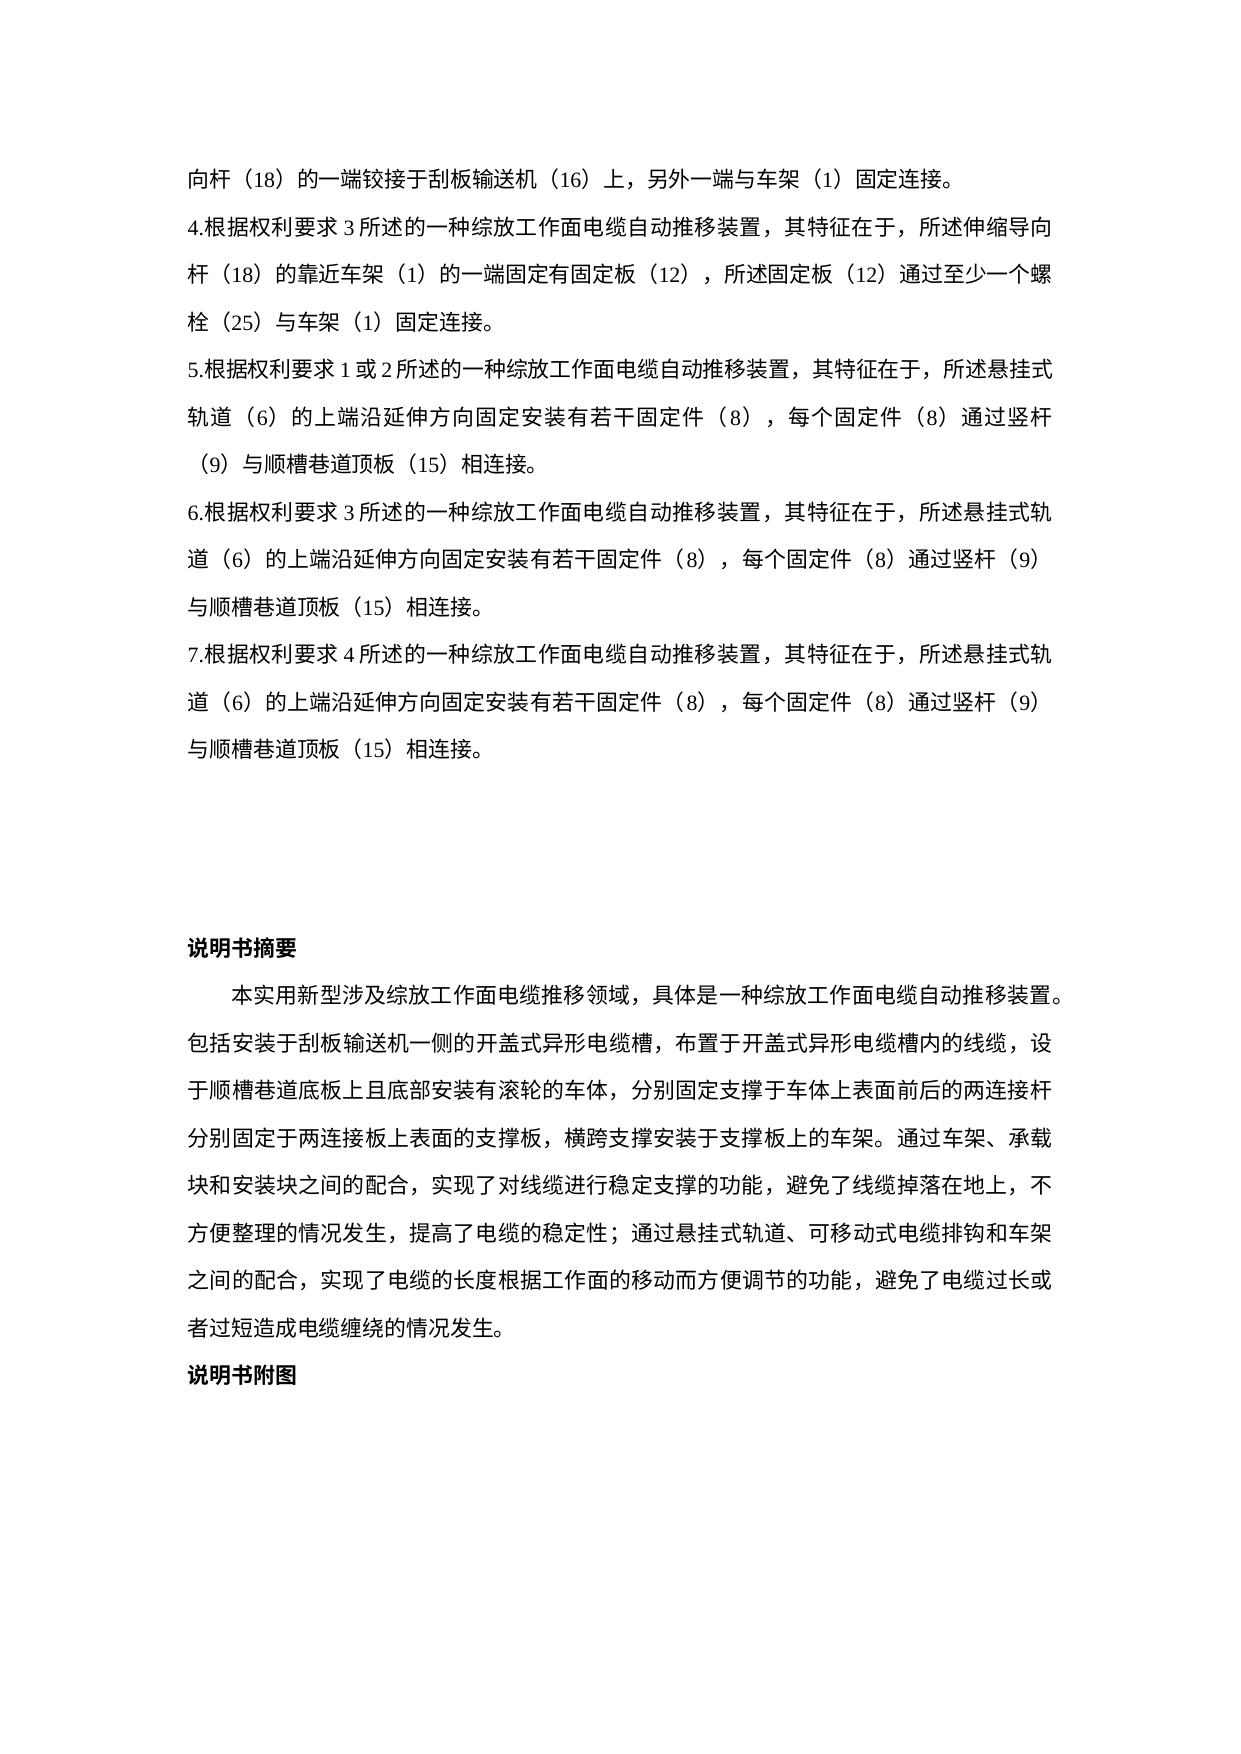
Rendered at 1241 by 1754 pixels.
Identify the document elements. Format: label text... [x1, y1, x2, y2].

text 说明书附图 [187, 1358, 1053, 1390]
text 6.根据权利要求3所述的一种综放工作面电缆自动推移装置，其特征在于，所述悬挂式轨道（6）的上端沿延伸方向固定安装有若干固定件（8），每个固定件（8）通过竖杆（9）与顺槽巷道顶板（15）相连接。 [187, 494, 1053, 621]
text 5.根据权利要求1或2所述的一种综放工作面电缆自动推移装置，其特征在于，所述悬挂式轨道（6）的上端沿延伸方向固定安装有若干固定件（8），每个固定件（8）通过竖杆（9）与顺槽巷道顶板（15）相连接。 [187, 352, 1053, 479]
text 说明书摘要 [187, 931, 1053, 962]
text 4.根据权利要求3所述的一种综放工作面电缆自动推移装置，其特征在于，所述伸缩导向杆（18）的靠近车架（1）的一端固定有固定板（12），所述固定板（12）通过至少一个螺栓（25）与车架（1）固定连接。 [187, 209, 1053, 336]
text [187, 162, 1053, 194]
text 本实用新型涉及综放工作面电缆推移领域，具体是一种综放工作面电缆自动推移装置。包括安装于刮板输送机一侧的开盖式异形电缆槽，布置于开盖式异形电缆槽内的线缆，设于顺槽巷道底板上且底部安装有滚轮的车体，分别固定支撑于车体上表面前后的两连接杆，分别固定于两连接板上表面的支撑板，横跨支撑安装于支撑板上的车架。通过车架、承载块和安装块之间的配合，实现了对线缆进行稳定支撑的功能，避免了线缆掉落在地上，不方便整理的情况发生，提高了电缆的稳定性；通过悬挂式轨道、可移动式电缆排钩和车架之间的配合，实现了电缆的长度根据工作面的移动而方便调节的功能，避免了电缆过长或者过短造成电缆缠绕的情况发生。 [187, 978, 1053, 1342]
text 7.根据权利要求4所述的一种综放工作面电缆自动推移装置，其特征在于，所述悬挂式轨道（6）的上端沿延伸方向固定安装有若干固定件（8），每个固定件（8）通过竖杆（9）与顺槽巷道顶板（15）相连接。 [187, 637, 1053, 764]
